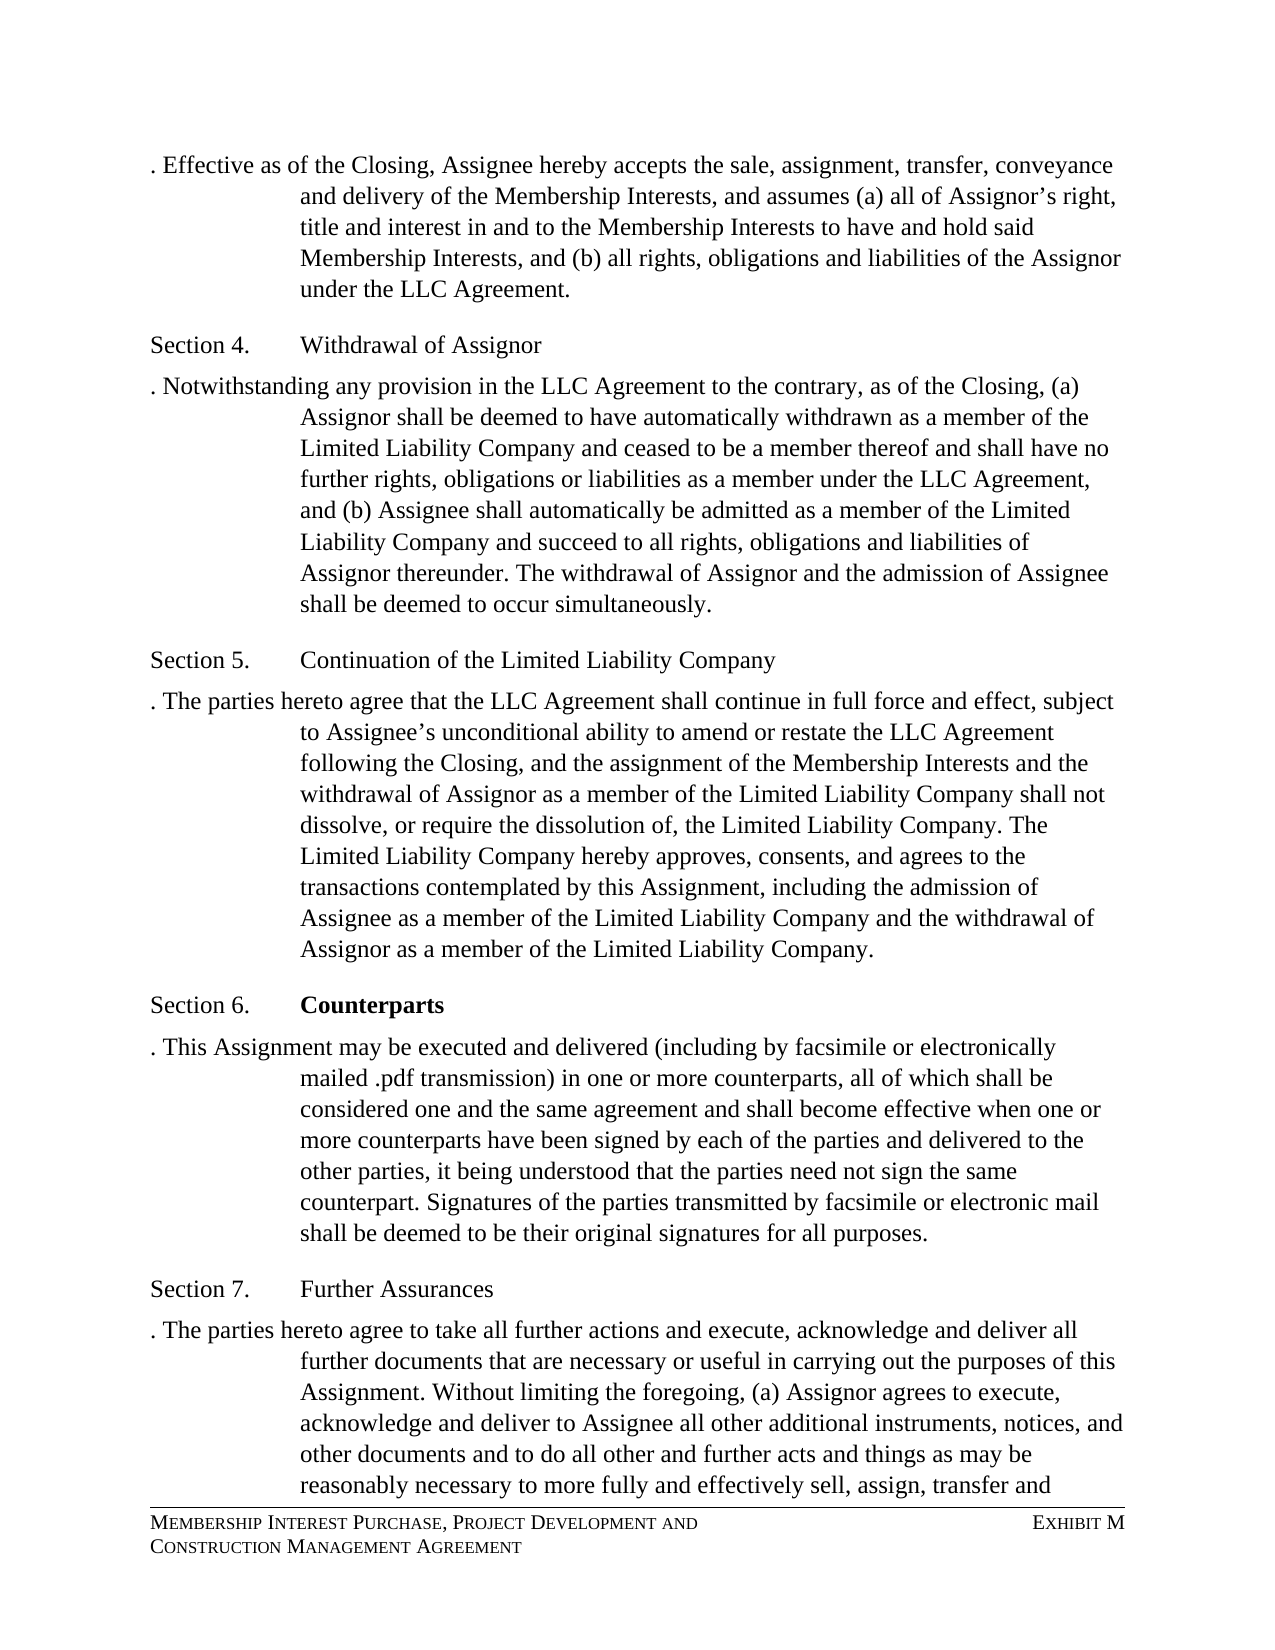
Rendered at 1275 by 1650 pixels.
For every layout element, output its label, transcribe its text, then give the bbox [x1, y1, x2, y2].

subtitle . Effective as of the Closing, Assignee hereby accepts the sale, assignment, transfer, conveyance and delivery of the Membership Interests, and assumes (a) all of Assignor’s right, title and interest in and to the Membership Interests to have and hold said Membership Interests, and (b) all rights, obligations and liabilities of the Assignor under the LLC Agreement. [150, 150, 1125, 303]
subtitle . This Assignment may be executed and delivered (including by facsimile or electronically mailed .pdf transmission) in one or more counterparts, all of which shall be considered one and the same agreement and shall become effective when one or more counterparts have been signed by each of the parties and delivered to the other parties, it being understood that the parties need not sign the same counterpart. Signatures of the parties transmitted by facsimile or electronic mail shall be deemed to be their original signatures for all purposes. [150, 1032, 1125, 1247]
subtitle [150, 1315, 1125, 1499]
text Section 6. Counterparts [150, 990, 1125, 1019]
text Section 5. Continuation of the Limited Liability Company [150, 645, 1125, 673]
subtitle . The parties hereto agree that the LLC Agreement shall continue in full force and effect, subject to Assignee’s unconditional ability to amend or restate the LLC Agreement following the Closing, and the assignment of the Membership Interests and the withdrawal of Assignor as a member of the Limited Liability Company shall not dissolve, or require the dissolution of, the Limited Liability Company. The Limited Liability Company hereby approves, consents, and agrees to the transactions contemplated by this Assignment, including the admission of Assignee as a member of the Limited Liability Company and the withdrawal of Assignor as a member of the Limited Liability Company. [150, 686, 1125, 963]
text Section 7. Further Assurances [150, 1274, 1125, 1303]
text Section 4. Withdrawal of Assignor [150, 330, 1125, 359]
subtitle . Notwithstanding any provision in the LLC Agreement to the contrary, as of the Closing, (a) Assignor shall be deemed to have automatically withdrawn as a member of the Limited Liability Company and ceased to be a member thereof and shall have no further rights, obligations or liabilities as a member under the LLC Agreement, and (b) Assignee shall automatically be admitted as a member of the Limited Liability Company and succeed to all rights, obligations and liabilities of Assignor thereunder. The withdrawal of Assignor and the admission of Assignee shall be deemed to occur simultaneously. [150, 371, 1125, 617]
